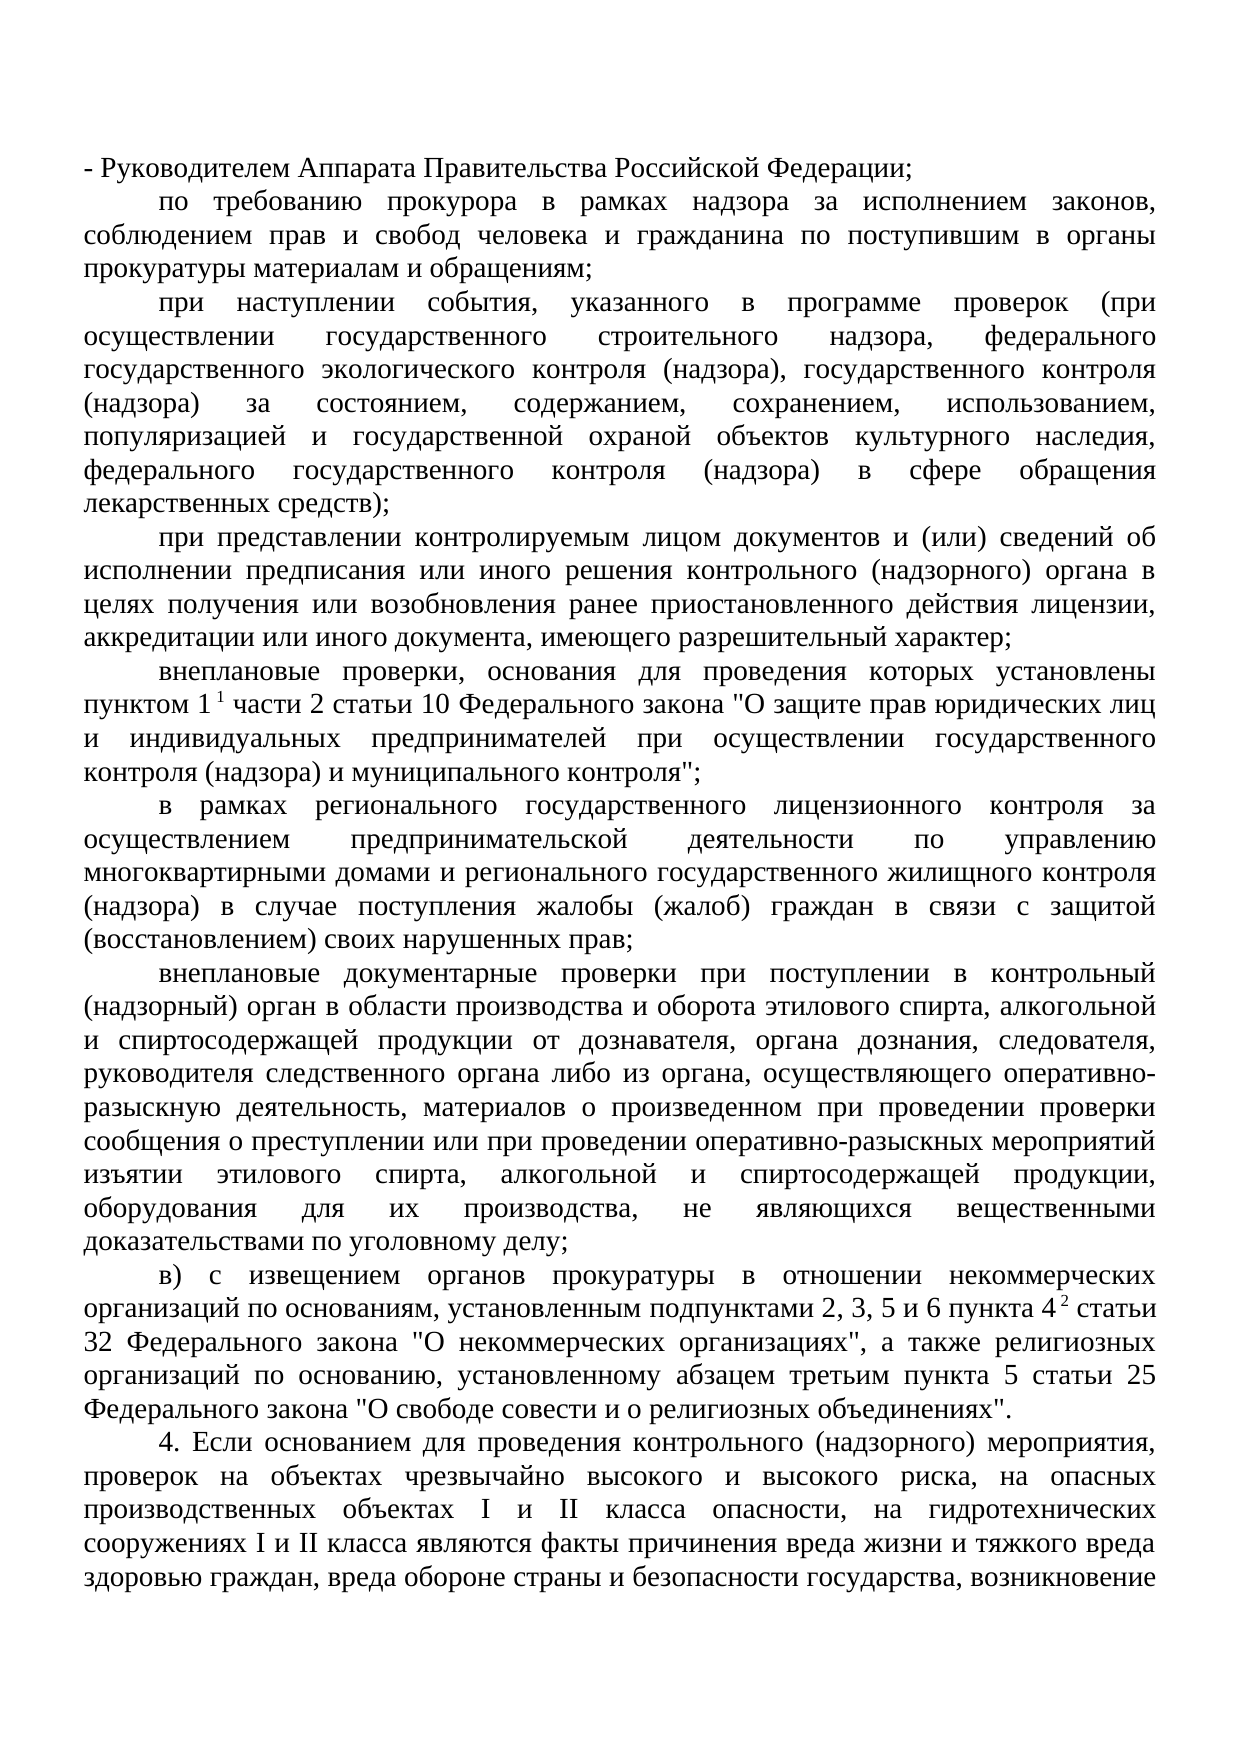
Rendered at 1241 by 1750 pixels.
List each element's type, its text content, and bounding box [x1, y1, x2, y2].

text в) с извещением органов прокуратуры в отношении некоммерческих организаций по основаниям, установленным подпунктами 2, 3, 5 и 6 пункта 4 2 статьи 32 Федерального закона "О некоммерческих организациях", а также религиозных организаций по основанию, установленному абзацем третьим пункта 5 статьи 25 Федерального закона "О свободе совести и о религиозных объединениях". [83, 1257, 1157, 1424]
text в рамках регионального государственного лицензионного контроля за осуществлением предпринимательской деятельности по управлению многоквартирными домами и регионального государственного жилищного контроля (надзора) в случае поступления жалобы (жалоб) граждан в связи с защитой (восстановлением) своих нарушенных прав; [83, 787, 1157, 955]
text по требованию прокурора в рамках надзора за исполнением законов, соблюдением прав и свобод человека и гражданина по поступившим в органы прокуратуры материалам и обращениям; [83, 183, 1157, 284]
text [83, 150, 1157, 183]
text при представлении контролируемым лицом документов и (или) сведений об исполнении предписания или иного решения контрольного (надзорного) органа в целях получения или возобновления ранее приостановленного действия лицензии, аккредитации или иного документа, имеющего разрешительный характер; [83, 519, 1157, 653]
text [83, 1424, 1157, 1592]
text при наступлении события, указанного в программе проверок (при осуществлении государственного строительного надзора, федерального государственного экологического контроля (надзора), государственного контроля (надзора) за состоянием, содержанием, сохранением, использованием, популяризацией и государственной охраной объектов культурного наследия, федерального государственного контроля (надзора) в сфере обращения лекарственных средств); [83, 284, 1157, 519]
text внеплановые документарные проверки при поступлении в контрольный (надзорный) орган в области производства и оборота этилового спирта, алкогольной и спиртосодержащей продукции от дознавателя, органа дознания, следователя, руководителя следственного органа либо из органа, осуществляющего оперативно-разыскную деятельность, материалов о произведенном при проведении проверки сообщения о преступлении или при проведении оперативно-разыскных мероприятий изъятии этилового спирта, алкогольной и спиртосодержащей продукции, оборудования для их производства, не являющихся вещественными доказательствами по уголовному делу; [83, 955, 1157, 1257]
text внеплановые проверки, основания для проведения которых установлены пунктом 1 1 части 2 статьи 10 Федерального закона "О защите прав юридических лиц и индивидуальных предпринимателей при осуществлении государственного контроля (надзора) и муниципального контроля"; [83, 653, 1157, 787]
